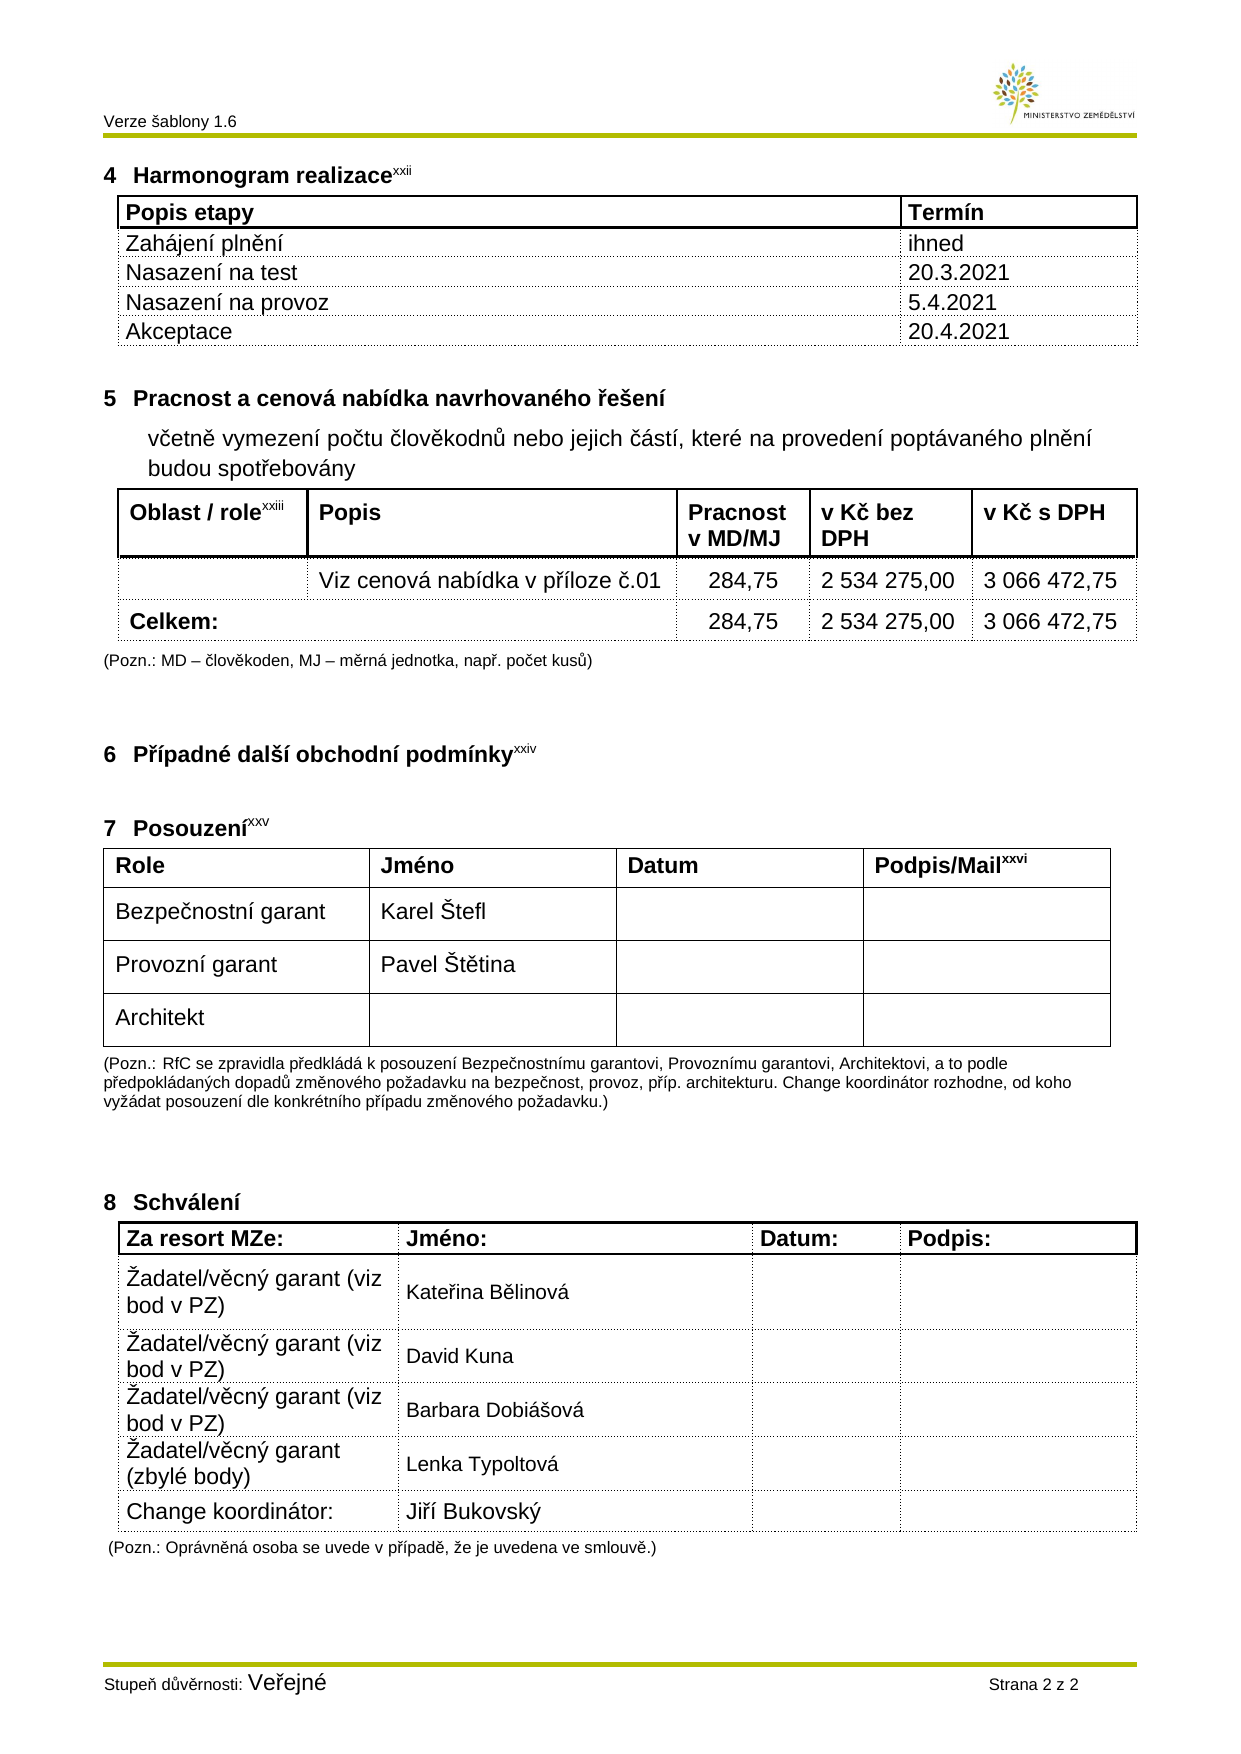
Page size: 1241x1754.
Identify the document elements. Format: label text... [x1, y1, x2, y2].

table_cell [753, 1490, 900, 1531]
subtitle Pracnost a cenová nabídka navrhovaného řešení [103, 384, 1092, 411]
table_cell [753, 1255, 900, 1328]
subtitle Případné další obchodní podmínky [103, 741, 1092, 768]
table_cell Barbara Dobiášová [399, 1382, 752, 1436]
table_header Podpis: [900, 1224, 1135, 1253]
table_cell [617, 994, 863, 1046]
table_header Pracnost v MD/MJ [678, 490, 809, 555]
table_cell Nasazení na provoz [118, 286, 901, 315]
table_cell 2 534 275,00 [810, 558, 972, 599]
table_cell [617, 941, 863, 993]
table_cell Bezpečnostní garant [104, 888, 369, 940]
table_cell ihned [901, 229, 1137, 256]
table_cell Pavel Štětina [370, 941, 616, 993]
table_cell [900, 1255, 1136, 1328]
table_cell [118, 558, 307, 599]
subtitle Harmonogram realizace [103, 162, 1092, 189]
table_cell Architekt [104, 994, 369, 1046]
table_cell Karel Štefl [370, 888, 616, 940]
table_cell [900, 1329, 1136, 1382]
table_cell 284,75 [677, 599, 809, 640]
table_cell [753, 1382, 900, 1436]
table_cell Viz cenová nabídka v příloze č.01 [308, 558, 677, 599]
text (Pozn.: MD – člověkoden, MJ – měrná jednotka, např. počet kusů) [103, 651, 1092, 670]
subtitle Schválení [103, 1189, 1092, 1215]
table_header v Kč bez DPH [811, 490, 971, 555]
subtitle Posouzení [103, 813, 1092, 842]
table_header Jméno [370, 849, 616, 887]
table_header Jméno: [399, 1224, 752, 1253]
table_cell 3 066 472,75 [972, 558, 1137, 599]
table_cell Žadatel/věcný garant (viz bod v PZ) [119, 1255, 398, 1328]
table_cell Celkem: [118, 599, 677, 640]
table_cell 284,75 [677, 558, 809, 599]
table_cell Žadatel/věcný garant (zbylé body) [119, 1436, 398, 1490]
table_cell 5.4.2021 [901, 286, 1137, 315]
text (Pozn.: RfC se zpravidla předkládá k posouzení Bezpečnostnímu garantovi, Provoznímu garantovi, Architektovi, a to podle předpokládaných dopadů změnového požadavku na bezpečnost, provoz, příp. architekturu. Change koordinátor rozhodne, od koho vyžádat posouzení dle konkrétního případu změnového požadavku.) [103, 1053, 1092, 1111]
table_cell 2 534 275,00 [810, 599, 972, 640]
table_cell Žadatel/věcný garant (viz bod v PZ) [119, 1329, 398, 1382]
table_cell Provozní garant [104, 941, 369, 993]
table_cell Jiří Bukovský [399, 1490, 752, 1531]
table_cell [900, 1382, 1136, 1436]
picture [991, 59, 1137, 128]
table_cell Change koordinátor: [119, 1490, 398, 1531]
table_cell [753, 1329, 900, 1382]
table_header Popis [309, 490, 676, 555]
table_cell Lenka Typoltová [399, 1436, 752, 1490]
table_header Role [104, 849, 369, 887]
table_cell Nasazení na test [118, 256, 901, 286]
table_header Popis etapy [119, 197, 900, 226]
table_cell David Kuna [399, 1329, 752, 1382]
table_header Termín [902, 197, 1136, 226]
table_cell 20.4.2021 [901, 315, 1137, 345]
table_header Za resort MZe: [120, 1224, 398, 1253]
table_cell [864, 941, 1110, 993]
table_header Podpis/Mail [864, 849, 1110, 887]
table_header Datum [617, 849, 863, 887]
table_cell Kateřina Bělinová [399, 1255, 752, 1328]
table_cell Zahájení plnění [118, 227, 901, 256]
table_cell [753, 1436, 900, 1490]
table_header v Kč s DPH [973, 490, 1136, 555]
list včetně vymezení počtu člověkodnů nebo jejich částí, které na provedení poptávaného plnění budou spotřebovány [148, 423, 1092, 482]
table_cell [900, 1436, 1136, 1490]
text (Pozn.: Oprávněná osoba se uvede v případě, že je uvedena ve smlouvě.) [103, 1538, 1092, 1557]
table_cell Žadatel/věcný garant (viz bod v PZ) [119, 1382, 398, 1436]
table_cell Akceptace [118, 315, 901, 345]
table_cell 20.3.2021 [901, 256, 1137, 286]
table_cell [900, 1490, 1136, 1531]
table_cell [617, 888, 863, 940]
table_cell [370, 994, 616, 1046]
table_header Datum: [753, 1224, 900, 1253]
table_cell [864, 888, 1110, 940]
table_cell [864, 994, 1110, 1046]
table_cell 3 066 472,75 [972, 599, 1137, 640]
table_header Oblast / role [119, 490, 306, 555]
